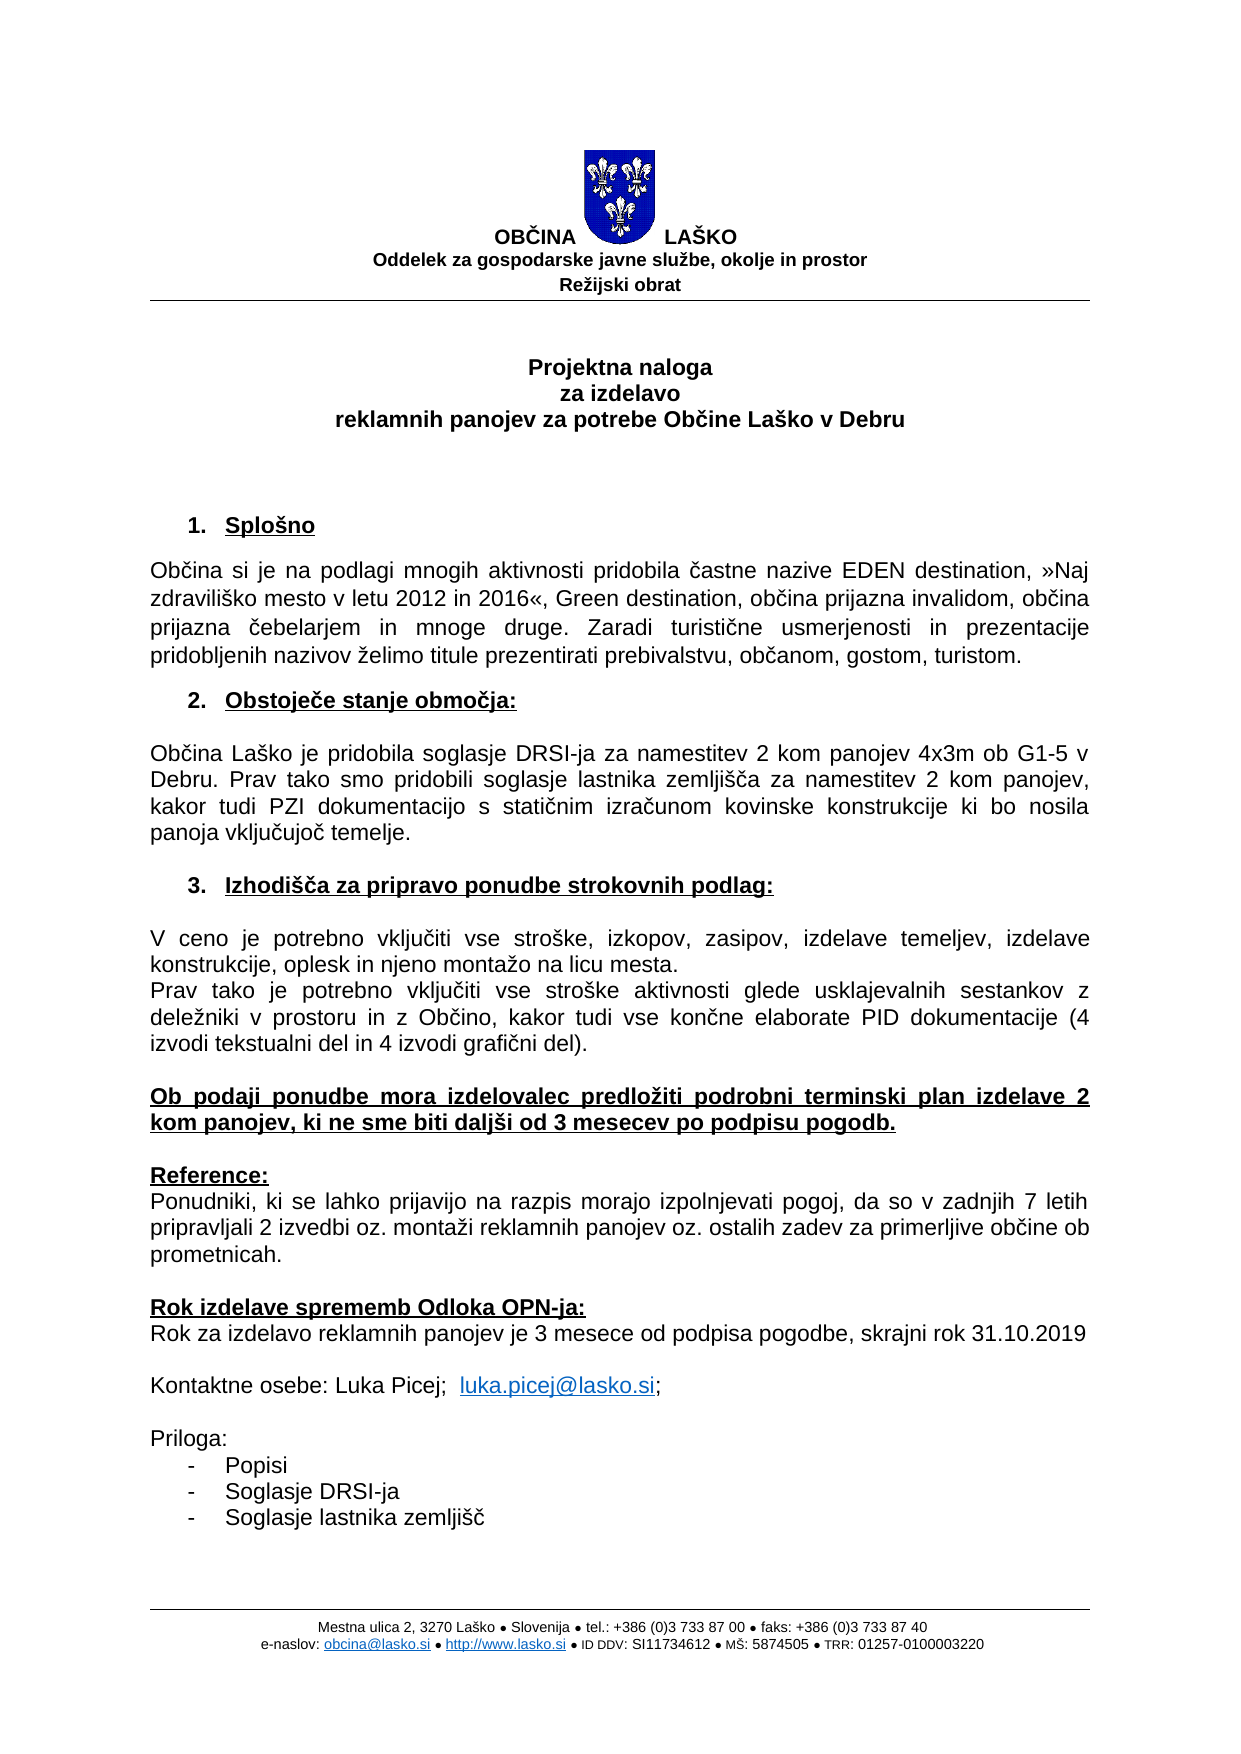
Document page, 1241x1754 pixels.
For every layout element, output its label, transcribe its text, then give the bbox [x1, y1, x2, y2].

text Priloga: [150, 1425, 1090, 1452]
table_cell Oddelek za gospodarske javne službe, okolje in prostor Režijski obrat [150, 249, 1090, 300]
list Obstoječe stanje območja: [187, 687, 1090, 714]
picture [584, 150, 655, 249]
list Soglasje DRSI-ja [187, 1478, 1090, 1504]
text Občina Laško je pridobila soglasje DRSI-ja za namestitev 2 kom panojev 4x3m ob G1-5 v Debru. Prav tako smo pridobili soglasje lastnika zemljišča za namestitev 2 kom panojev, kakor tudi PZI dokumentacijo s statičnim izračunom kovinske konstrukcije ki bo nosila panoja vključujoč temelje. [150, 740, 1090, 845]
table_header [576, 150, 584, 248]
list Popisi [187, 1452, 1090, 1478]
text Prav tako je potrebno vključiti vse stroške aktivnosti glede usklajevalnih sestankov z deležniki v prostoru in z Občino, kakor tudi vse končne elaborate PID dokumentacije (4 izvodi tekstualni del in 4 izvodi grafični del). [150, 977, 1090, 1056]
table_header OBČINA [150, 150, 576, 248]
table_header LAŠKO [664, 150, 1090, 248]
text Ob podaji ponudbe mora izdelovalec predložiti podrobni terminski plan izdelave 2 kom panojev, ki ne sme biti daljši od 3 mesecev po podpisu pogodb. [150, 1107, 1090, 1135]
text Ponudniki, ki se lahko prijavijo na razpis morajo izpolnjevati pogoj, da so v zadnjih 7 letih pripravljali 2 izvedbi oz. montaži reklamnih panojev oz. ostalih zadev za primerljive občine ob prometnicah. [150, 1188, 1090, 1267]
text Projektna naloga [150, 354, 1090, 380]
text Občina si je na podlagi mnogih aktivnosti pridobila častne nazive EDEN destination, »Naj zdraviliško mesto v letu 2012 in 2016«, Green destination, občina prijazna invalidom, občina prijazna čebelarjem in mnoge druge. Zaradi turistične usmerjenosti in prezentacije pridobljenih nazivov želimo titule prezentirati prebivalstvu, občanom, gostom, turistom. [150, 557, 1090, 668]
list Splošno [187, 512, 1090, 538]
text za izdelavo [150, 380, 1090, 406]
list Izhodišča za pripravo ponudbe strokovnih podlag: [187, 872, 1090, 898]
list Soglasje lastnika zemljišč [187, 1504, 1090, 1531]
text Kontaktne osebe: Luka Picej; luka.picej@lasko.si; [150, 1372, 1090, 1399]
text Ob podaji ponudbe mora izdelovalec predložiti podrobni terminski plan izdelave 2 kom panojev, ki ne sme biti daljši od 3 mesecev po podpisu pogodb. [150, 1083, 1090, 1105]
text Rok izdelave sprememb Odloka OPN-ja: [150, 1293, 1090, 1320]
text Reference: [150, 1162, 1090, 1188]
table_header [655, 150, 664, 248]
text reklamnih panojev za potrebe Občine Laško v Debru [150, 406, 1090, 433]
text Rok za izdelavo reklamnih panojev je 3 mesece od podpisa pogodbe, skrajni rok 31.10.2019 [150, 1320, 1090, 1346]
text V ceno je potrebno vključiti vse stroške, izkopov, zasipov, izdelave temeljev, izdelave konstrukcije, oplesk in njeno montažo na licu mesta. [150, 924, 1090, 977]
